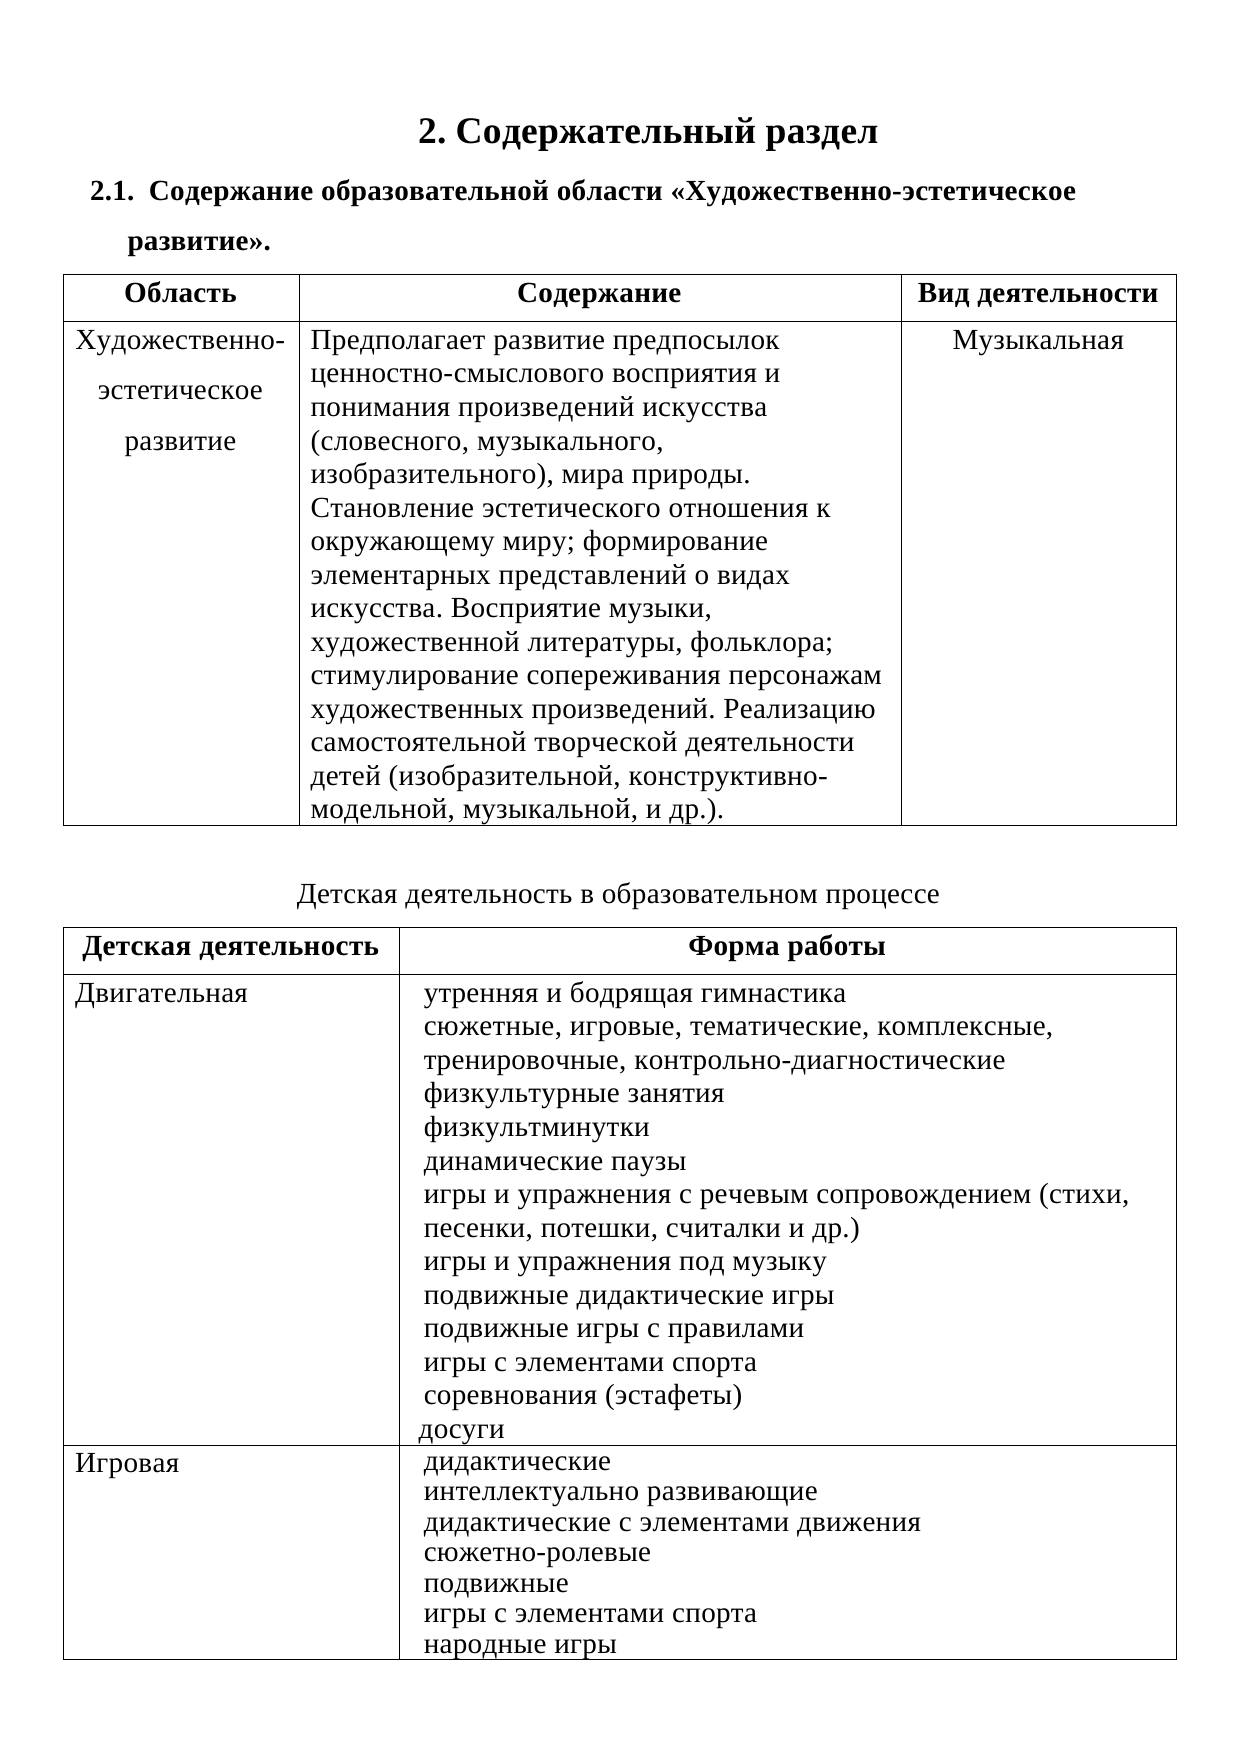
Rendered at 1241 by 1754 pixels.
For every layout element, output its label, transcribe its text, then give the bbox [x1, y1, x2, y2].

table_cell Музыкальная [902, 322, 1176, 825]
table_header Содержание [300, 275, 901, 321]
table_cell Художественно-эстетическое развитие [64, 322, 299, 825]
table_header Вид деятельности [902, 275, 1176, 321]
table_header Детская деятельность [64, 928, 399, 974]
table_cell Двигательная [64, 975, 399, 1444]
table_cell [400, 1446, 1176, 1659]
table_header Область [64, 275, 299, 321]
text Детская деятельность в образовательном процессе [75, 876, 1163, 910]
table_cell Предполагает развитие предпосылок ценностно-смыслового восприятия и понимания произведений искусства (словесного, музыкального, изобразительного), мира природы. Становление эстетического отношения к окружающему миру; формирование элементарных представлений о видах искусства. Восприятие музыки, художественной литературы, фольклора; стимулирование сопереживания персонажам художественных произведений. Реализацию самостоятельной творческой деятельности детей (изобразительной, конструктивно-модельной, музыкальной, и др.). [300, 322, 901, 825]
table_cell Игровая [64, 1446, 399, 1659]
table_header Форма работы [400, 928, 1176, 974]
list Содержание образовательной области «Художественно-эстетическое развитие». [90, 173, 1163, 257]
table_cell утренняя и бодрящая гимнастика сюжетные, игровые, тематические, комплексные, тренировочные, контрольно-диагностические физкультурные занятия физкультминутки динамические паузы игры и упражнения с речевым сопровождением (стихи, песенки, потешки, считалки и др.) игры и упражнения под музыку подвижные дидактические игры подвижные игры с правилами игры с элементами спорта соревнования (эстафеты) досуги [400, 975, 1176, 1444]
list Содержательный раздел [134, 108, 1163, 152]
